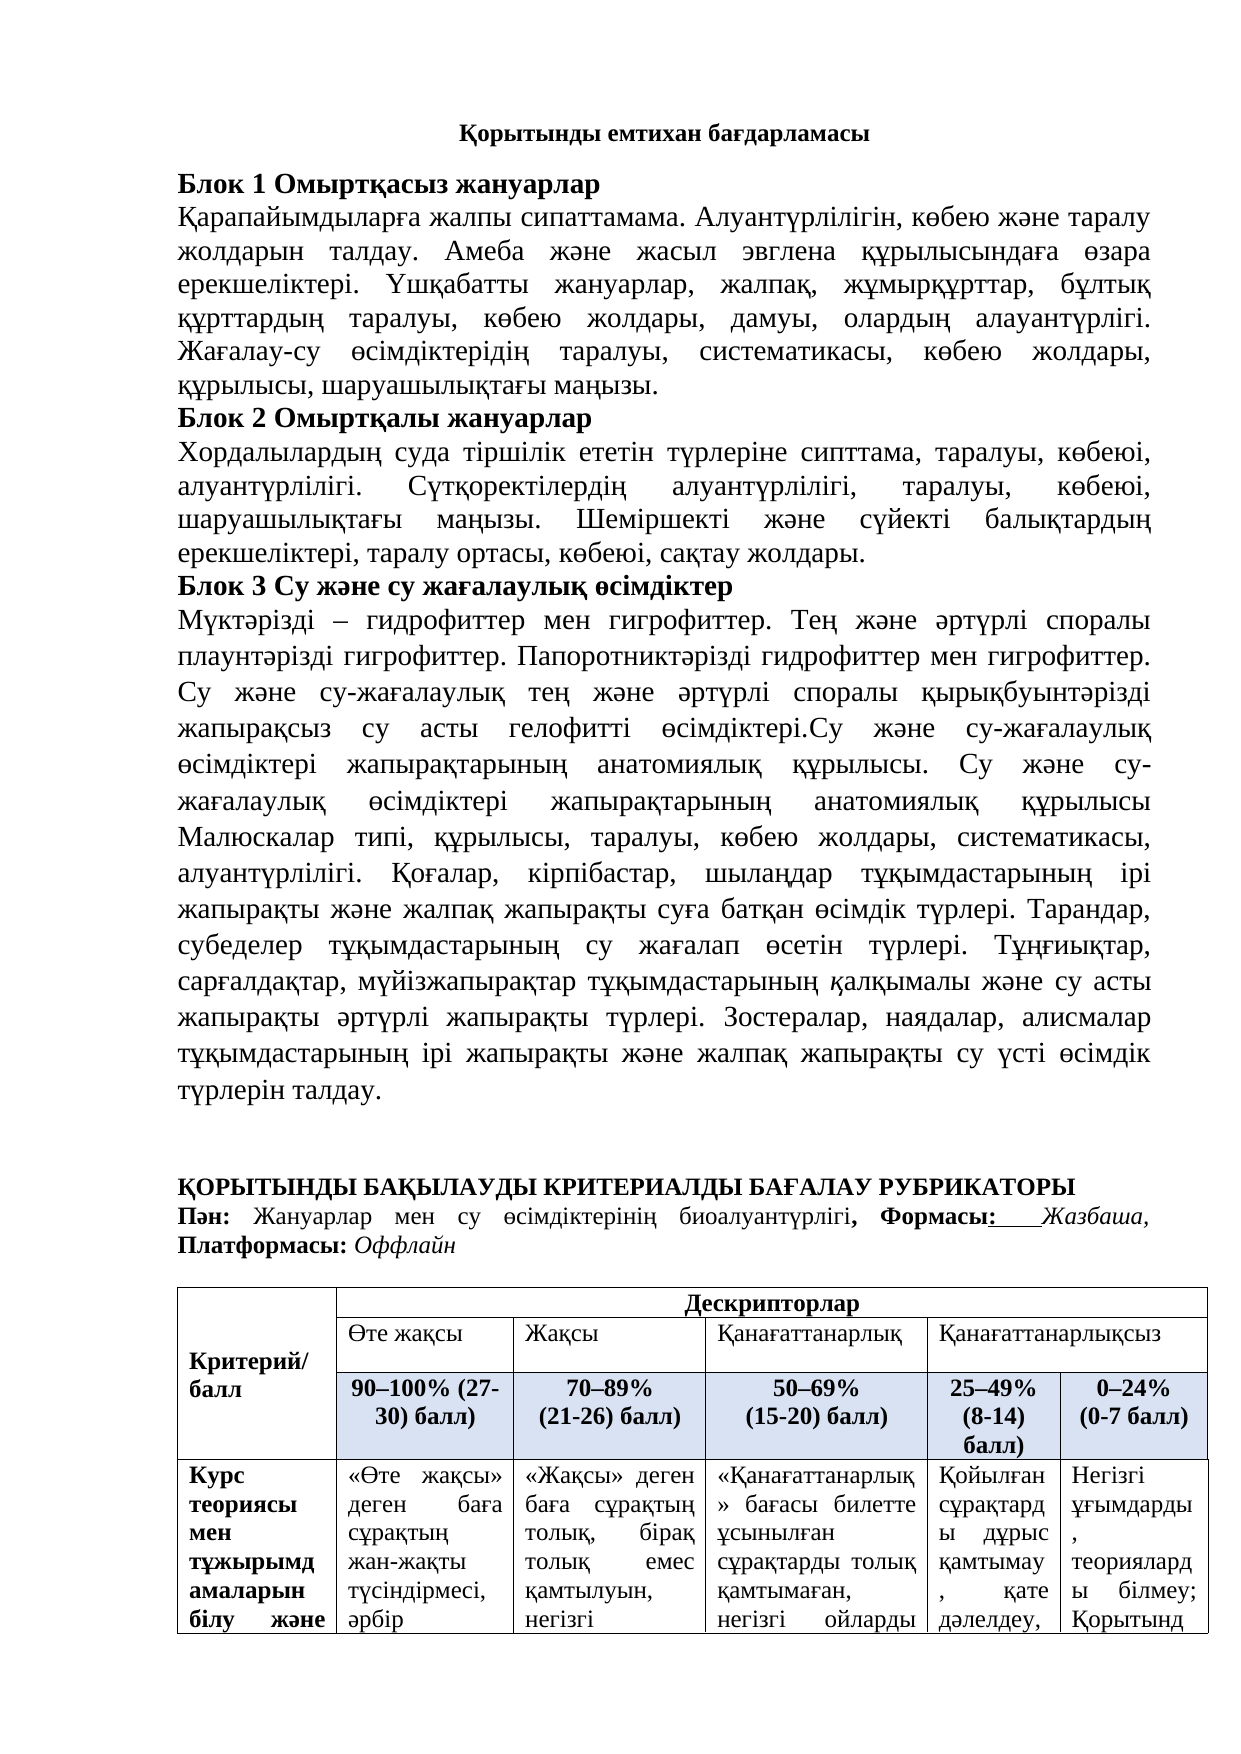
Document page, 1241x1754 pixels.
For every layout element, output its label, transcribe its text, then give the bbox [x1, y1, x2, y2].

table_cell Қанағаттанарлықсыз [928, 1318, 1207, 1372]
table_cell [928, 1460, 1060, 1632]
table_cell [706, 1460, 927, 1632]
table_header Критерий/ балл [178, 1288, 336, 1459]
table_cell 70–89% (21-26) балл) [514, 1373, 705, 1459]
text Блок 3 Су және су жағалаулық өсімдіктер [177, 568, 1152, 602]
table_header Дескрипторлар [337, 1288, 1207, 1317]
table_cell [1061, 1460, 1208, 1632]
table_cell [178, 1460, 336, 1632]
table_cell Қанағаттанарлық [706, 1318, 927, 1372]
text Пəн: Жануарлар мен су өсімдіктерінің биоалуантүрлігі, Формасы: Жазбаша, Платформасы: Оффлайн [177, 1201, 1152, 1258]
text ҚОРЫТЫНДЫ БАҚЫЛАУДЫ КРИТЕРИАЛДЫ БАҒАЛАУ РУБРИКАТОРЫ [177, 1172, 1152, 1201]
table_cell 0–24% (0-7 балл) [1061, 1373, 1207, 1459]
text Қарапайымдыларға жалпы сипаттамама. Алуантүрлілігін, көбею және таралу жолдарын талдау. Амеба және жасыл эвглена құрылысындаға өзара ерекшеліктері. Үшқабатты жануарлар, жалпақ, жұмырқұрттар, бұлтық құрттардың таралуы, көбею жолдары, дамуы, олардың алауантүрлігі. Жағалау-су өсімдіктерідің таралуы, систематикасы, көбею жолдары, құрылысы, шаруашылықтағы маңызы. [177, 199, 1152, 401]
table_cell 90–100% (27-30) балл) [337, 1373, 513, 1459]
text Блок 2 Омыртқалы жануарлар [177, 401, 1152, 434]
table_cell 25–49% (8-14) балл) [928, 1373, 1060, 1459]
table_cell 50–69% (15-20) балл) [706, 1373, 927, 1459]
table_cell Жақсы [514, 1318, 705, 1372]
text Қорытынды емтихан бағдарламасы [177, 118, 1152, 147]
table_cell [514, 1460, 705, 1632]
text Мүктәрізді – гидрофиттер мен гигрофиттер. Тең және әртүрлі споралы плаунтәрізді гигрофиттер. Папоротниктәрізді гидрофиттер мен гигрофиттер. Су және су-жағалаулық тең және әртүрлі споралы қырықбуынтәрізді жапырақсыз су асты гелофитті өсімдіктері.Су және су-жағалаулық өсімдіктері жапырақтарының анатомиялық құрылысы. Су және су-жағалаулық өсімдіктері жапырақтарының анатомиялық құрылысы Малюскалар типі, құрылысы, таралуы, көбею жолдары, систематикасы, алуантүрлілігі. Қоғалар, кірпібастар, шылаңдар тұқымдастарының ірі жапырақты және жалпақ жапырақты суға батқан өсімдік түрлері. Тарандар, субеделер тұқымдастарының су жағалап өсетін түрлері. Тұңғиықтар, сарғалдақтар, мүйізжапырақтар тұқымдастарының қалқымалы және су асты жапырақты әртүрлі жапырақты түрлері. Зостералар, наядалар, алисмалар тұқымдастарының ірі жапырақты және жалпақ жапырақты су үсті өсімдік түрлерін талдау. [177, 602, 1152, 1105]
table_cell Өте жақсы [337, 1318, 513, 1372]
text Блок 1 Омыртқасыз жануарлар [177, 166, 1152, 199]
text Хордалылардың суда тіршілік ететін түрлеріне сипттама, таралуы, көбеюі, алуантүрлілігі. Сүтқоректілердің алуантүрлілігі, таралуы, көбеюі, шаруашылықтағы маңызы. Шеміршекті және сүйекті балықтардың ерекшеліктері, таралу ортасы, көбеюі, сақтау жолдары. [177, 434, 1152, 568]
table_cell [337, 1460, 513, 1632]
